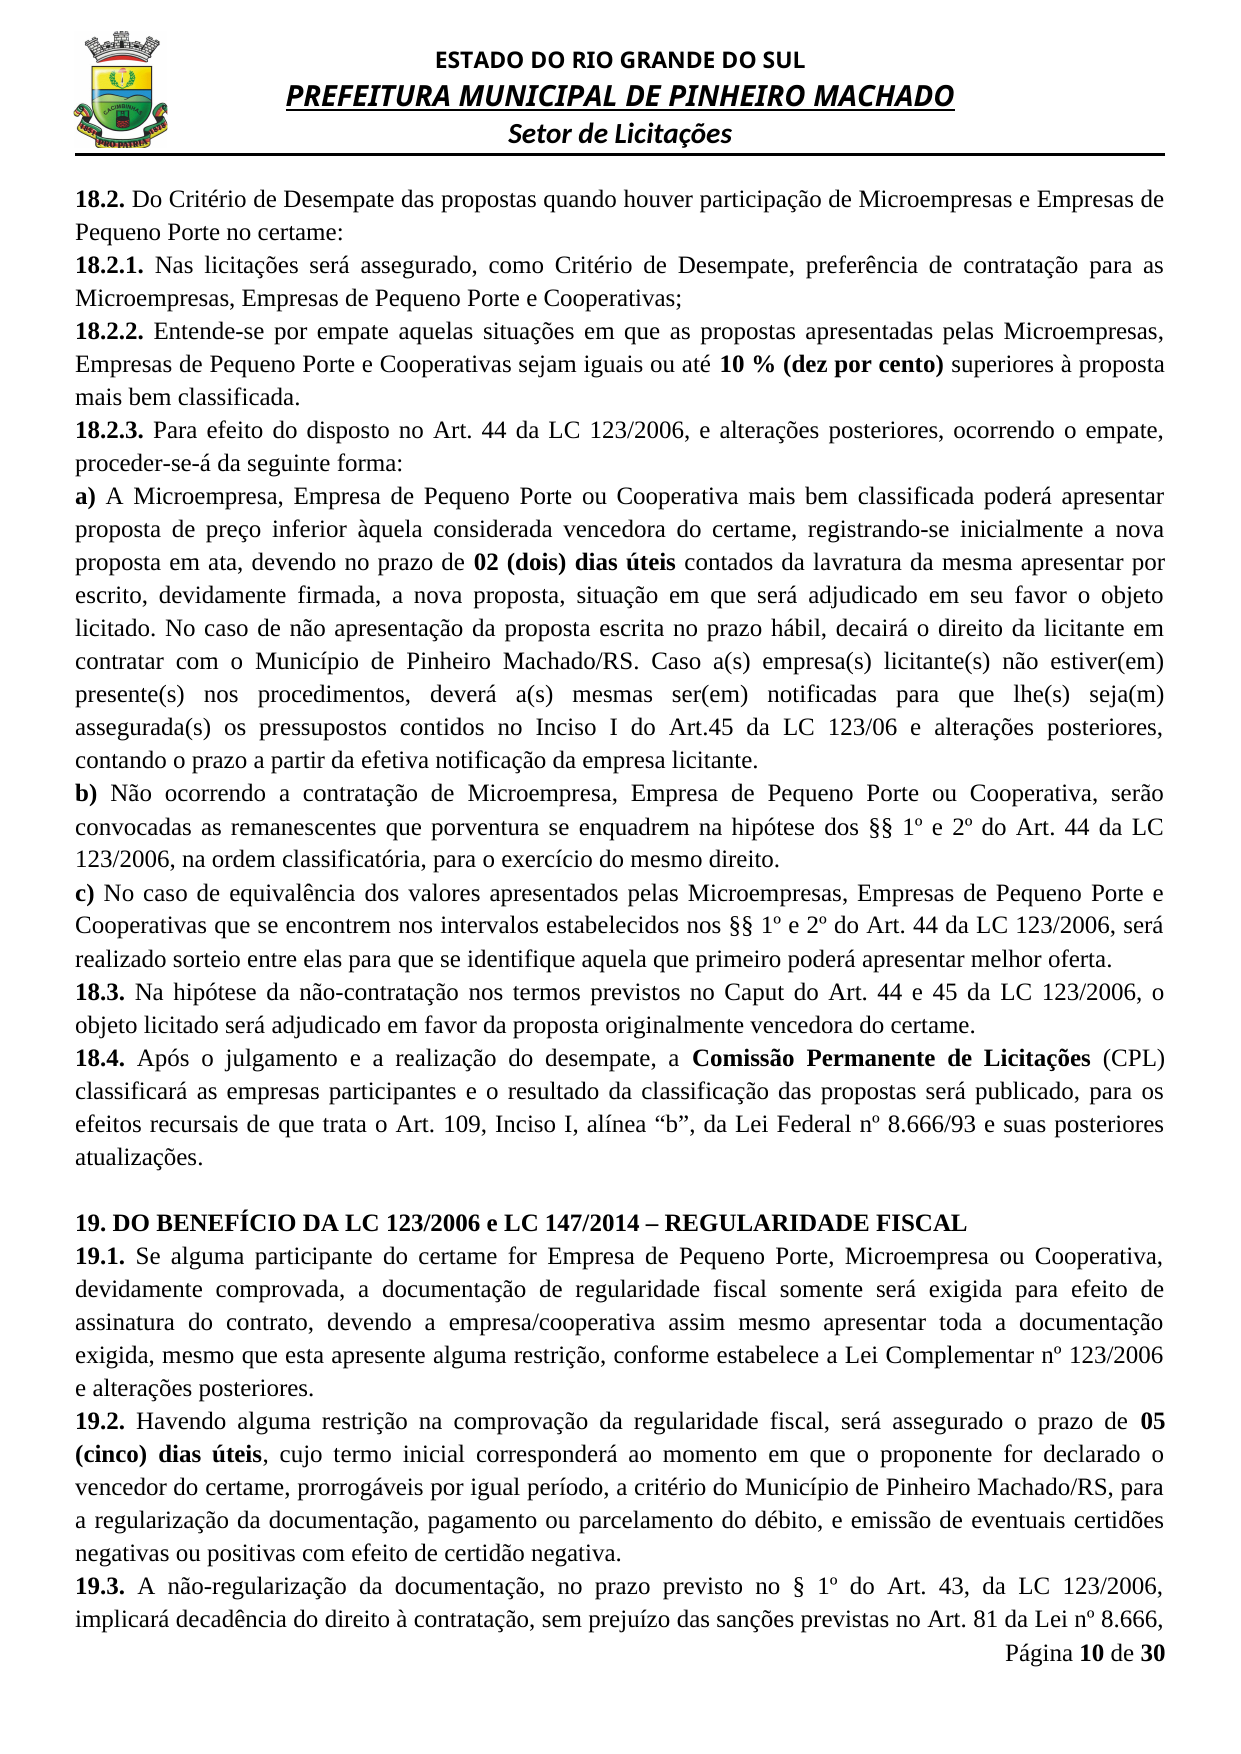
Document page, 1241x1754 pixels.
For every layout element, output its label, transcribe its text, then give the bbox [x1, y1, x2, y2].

text 18.3. Na hipótese da não-contratação nos termos previstos no Caput do Art. 44 e 45 da LC 123/2006, o objeto licitado será adjudicado em favor da proposta originalmente vencedora do certame. [75, 977, 1165, 1038]
text c) No caso de equivalência dos valores apresentados pelas Microempresas, Empresas de Pequeno Porte e Cooperativas que se encontrem nos intervalos estabelecidos nos §§ 1º e 2º do Art. 44 da LC 123/2006, será realizado sorteio entre elas para que se identifique aquela que primeiro poderá apresentar melhor oferta. [75, 878, 1165, 972]
text 19.2. Havendo alguma restrição na comprovação da regularidade fiscal, será assegurado o prazo de 05 (cinco) dias úteis, cujo termo inicial corresponderá ao momento em que o proponente for declarado o vencedor do certame, prorrogáveis por igual período, a critério do Município de Pinheiro Machado/RS, para a regularização da documentação, pagamento ou parcelamento do débito, e emissão de eventuais certidões negativas ou positivas com efeito de certidão negativa. [75, 1406, 1165, 1567]
text 18.2. Do Critério de Desempate das propostas quando houver participação de Microempresas e Empresas de Pequeno Porte no certame: [75, 184, 1165, 246]
text b) Não ocorrendo a contratação de Microempresa, Empresa de Pequeno Porte ou Cooperativa, serão convocadas as remanescentes que porventura se enquadrem na hipótese dos §§ 1º e 2º do Art. 44 da LC 123/2006, na ordem classificatória, para o exercício do mesmo direito. [75, 778, 1165, 873]
text 19. DO BENEFÍCIO DA LC 123/2006 e LC 147/2014 – REGULARIDADE FISCAL [75, 1208, 1165, 1237]
text 18.2.2. Entende-se por empate aquelas situações em que as propostas apresentadas pelas Microempresas, Empresas de Pequeno Porte e Cooperativas sejam iguais ou até 10 % (dez por cento) superiores à proposta mais bem classificada. [75, 316, 1165, 411]
text 18.2.3. Para efeito do disposto no Art. 44 da LC 123/2006, e alterações posteriores, ocorrendo o empate, proceder-se-á da seguinte forma: [75, 415, 1165, 477]
text 18.2.1. Nas licitações será assegurado, como Critério de Desempate, preferência de contratação para as Microempresas, Empresas de Pequeno Porte e Cooperativas; [75, 250, 1165, 312]
text 19.1. Se alguma participante do certame for Empresa de Pequeno Porte, Microempresa ou Cooperativa, devidamente comprovada, a documentação de regularidade fiscal somente será exigida para efeito de assinatura do contrato, devendo a empresa/cooperativa assim mesmo apresentar toda a documentação exigida, mesmo que esta apresente alguma restrição, conforme estabelece a Lei Complementar nº 123/2006 e alterações posteriores. [75, 1241, 1165, 1402]
text a) A Microempresa, Empresa de Pequeno Porte ou Cooperativa mais bem classificada poderá apresentar proposta de preço inferior àquela considerada vencedora do certame, registrando-se inicialmente a nova proposta em ata, devendo no prazo de 02 (dois) dias úteis contados da lavratura da mesma apresentar por escrito, devidamente firmada, a nova proposta, situação em que será adjudicado em seu favor o objeto licitado. No caso de não apresentação da proposta escrita no prazo hábil, decairá o direito da licitante em contratar com o Município de Pinheiro Machado/RS. Caso a(s) empresa(s) licitante(s) não estiver(em) presente(s) nos procedimentos, deverá a(s) mesmas ser(em) notificadas para que lhe(s) seja(m) assegurada(s) os pressupostos contidos no Inciso I do Art.45 da LC 123/06 e alterações posteriores, contando o prazo a partir da efetiva notificação da empresa licitante. [75, 481, 1165, 774]
picture [73, 31, 168, 148]
text 18.4. Após o julgamento e a realização do desempate, a Comissão Permanente de Licitações (CPL) classificará as empresas participantes e o resultado da classificação das propostas será publicado, para os efeitos recursais de que trata o Art. 109, Inciso I, alínea “b”, da Lei Federal nº 8.666/93 e suas posteriores atualizações. [75, 1043, 1165, 1171]
